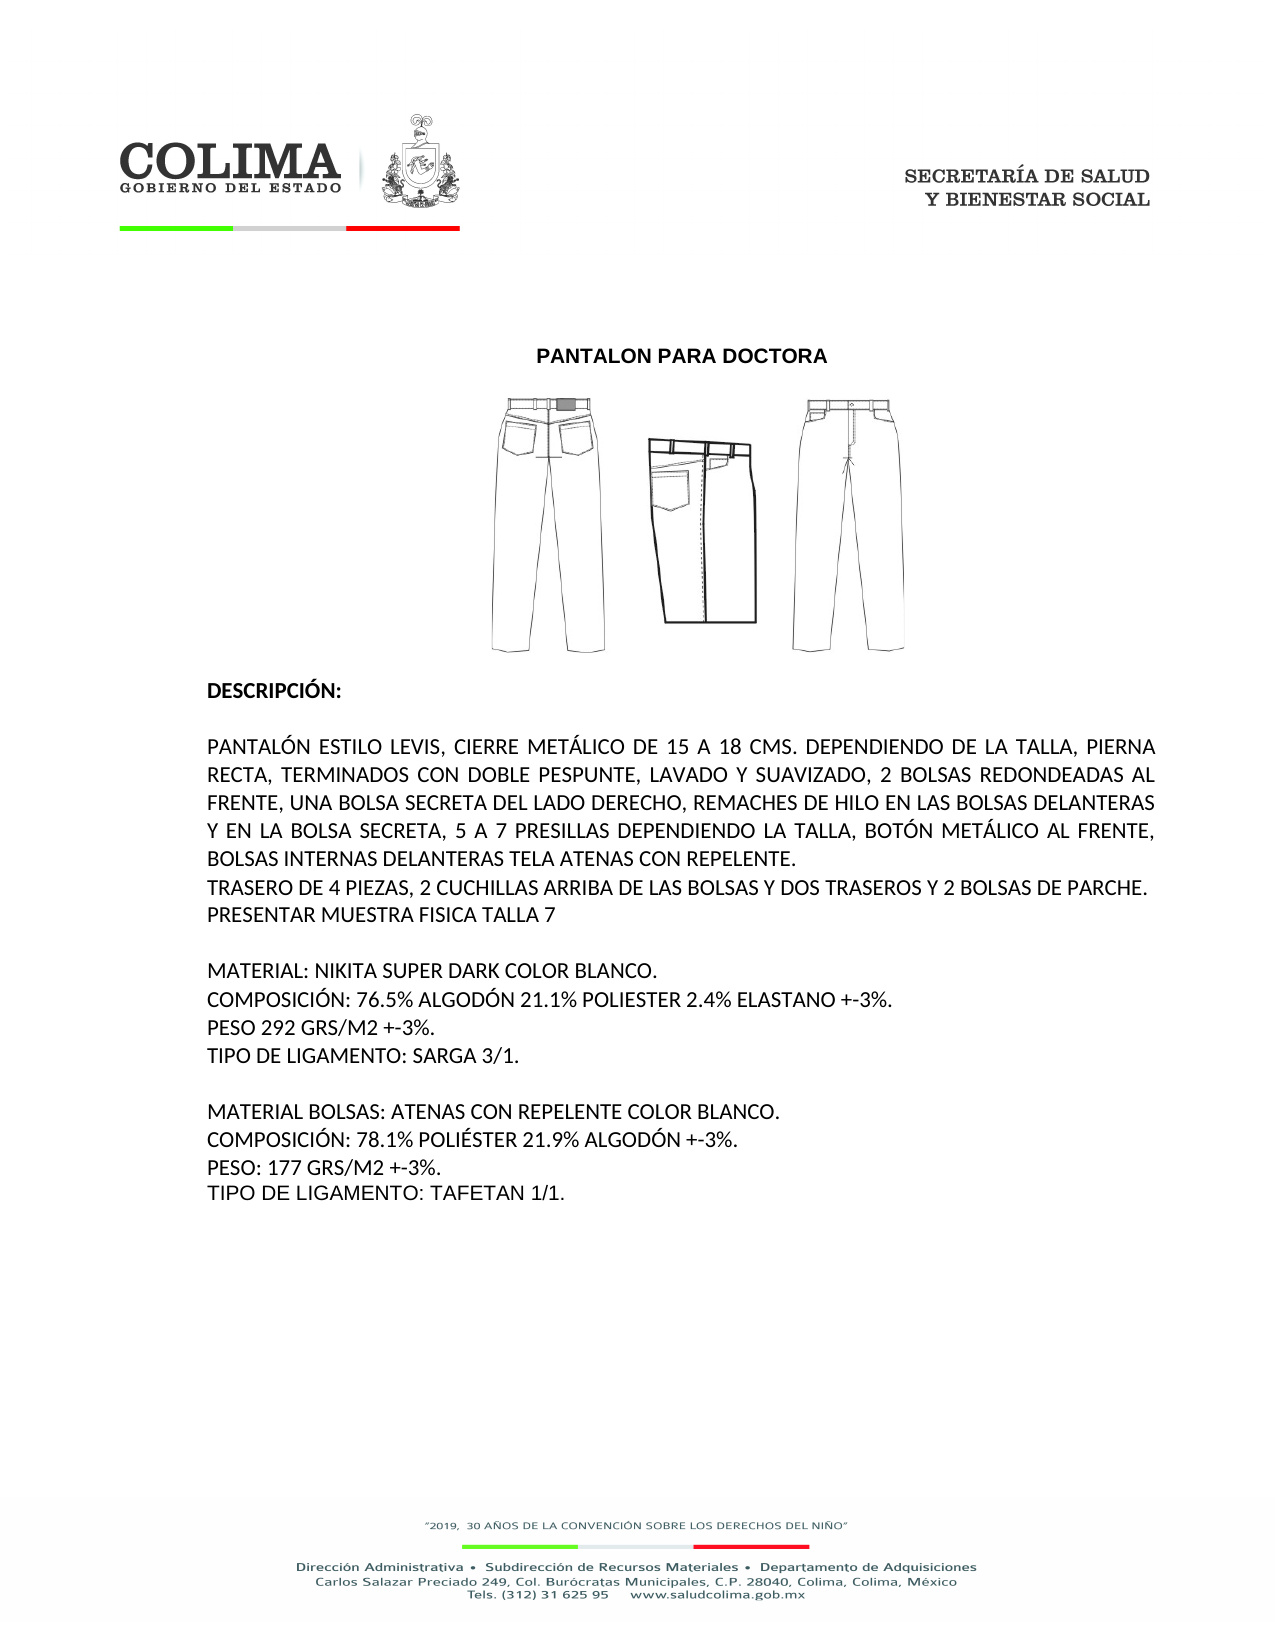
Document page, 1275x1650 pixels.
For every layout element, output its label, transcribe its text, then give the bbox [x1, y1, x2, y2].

text TRASERO DE 4 PIEZAS, 2 CUCHILLAS ARRIBA DE LAS BOLSAS Y DOS TRASEROS Y 2 BOLSAS DE PARCHE. [207, 873, 1157, 901]
text PESO 292 GRS/M2 +-3%. [207, 1013, 1157, 1041]
text MATERIAL BOLSAS: ATENAS CON REPELENTE COLOR BLANCO. [207, 1097, 1157, 1125]
picture [0, 1497, 1275, 1622]
text TIPO DE LIGAMENTO: SARGA 3/1. [207, 1041, 1157, 1069]
text TIPO DE LIGAMENTO: TAFETAN 1/1. [207, 1181, 1157, 1205]
text MATERIAL: NIKITA SUPER DARK COLOR BLANCO. [207, 957, 1157, 985]
text PANTALÓN ESTILO LEVIS, CIERRE METÁLICO DE 15 A 18 CMS. DEPENDIENDO DE LA TALLA, PIERNA RECTA, TERMINADOS CON DOBLE PESPUNTE, LAVADO Y SUAVIZADO, 2 BOLSAS REDONDEADAS AL FRENTE, UNA BOLSA SECRETA DEL LADO DERECHO, REMACHES DE HILO EN LAS BOLSAS DELANTERAS Y EN LA BOLSA SECRETA, 5 A 7 PRESILLAS DEPENDIENDO LA TALLA, BOTÓN METÁLICO AL FRENTE, BOLSAS INTERNAS DELANTERAS TELA ATENAS CON REPELENTE. [207, 732, 1157, 873]
text COMPOSICIÓN: 76.5% ALGODÓN 21.1% POLIESTER 2.4% ELASTANO +-3%. [207, 985, 1157, 1013]
text DESCRIPCIÓN: [207, 676, 1157, 704]
text PRESENTAR MUESTRA FISICA TALLA 7 [207, 901, 1157, 929]
text peso: 177 grs/m2 +-3%. [207, 1153, 1157, 1181]
text PANTALON PARA DOCTORA [207, 344, 1157, 368]
text composición: 78.1% poliéster 21.9% algodón +-3%. [207, 1125, 1157, 1153]
picture [3, 29, 1267, 255]
picture [491, 398, 905, 653]
